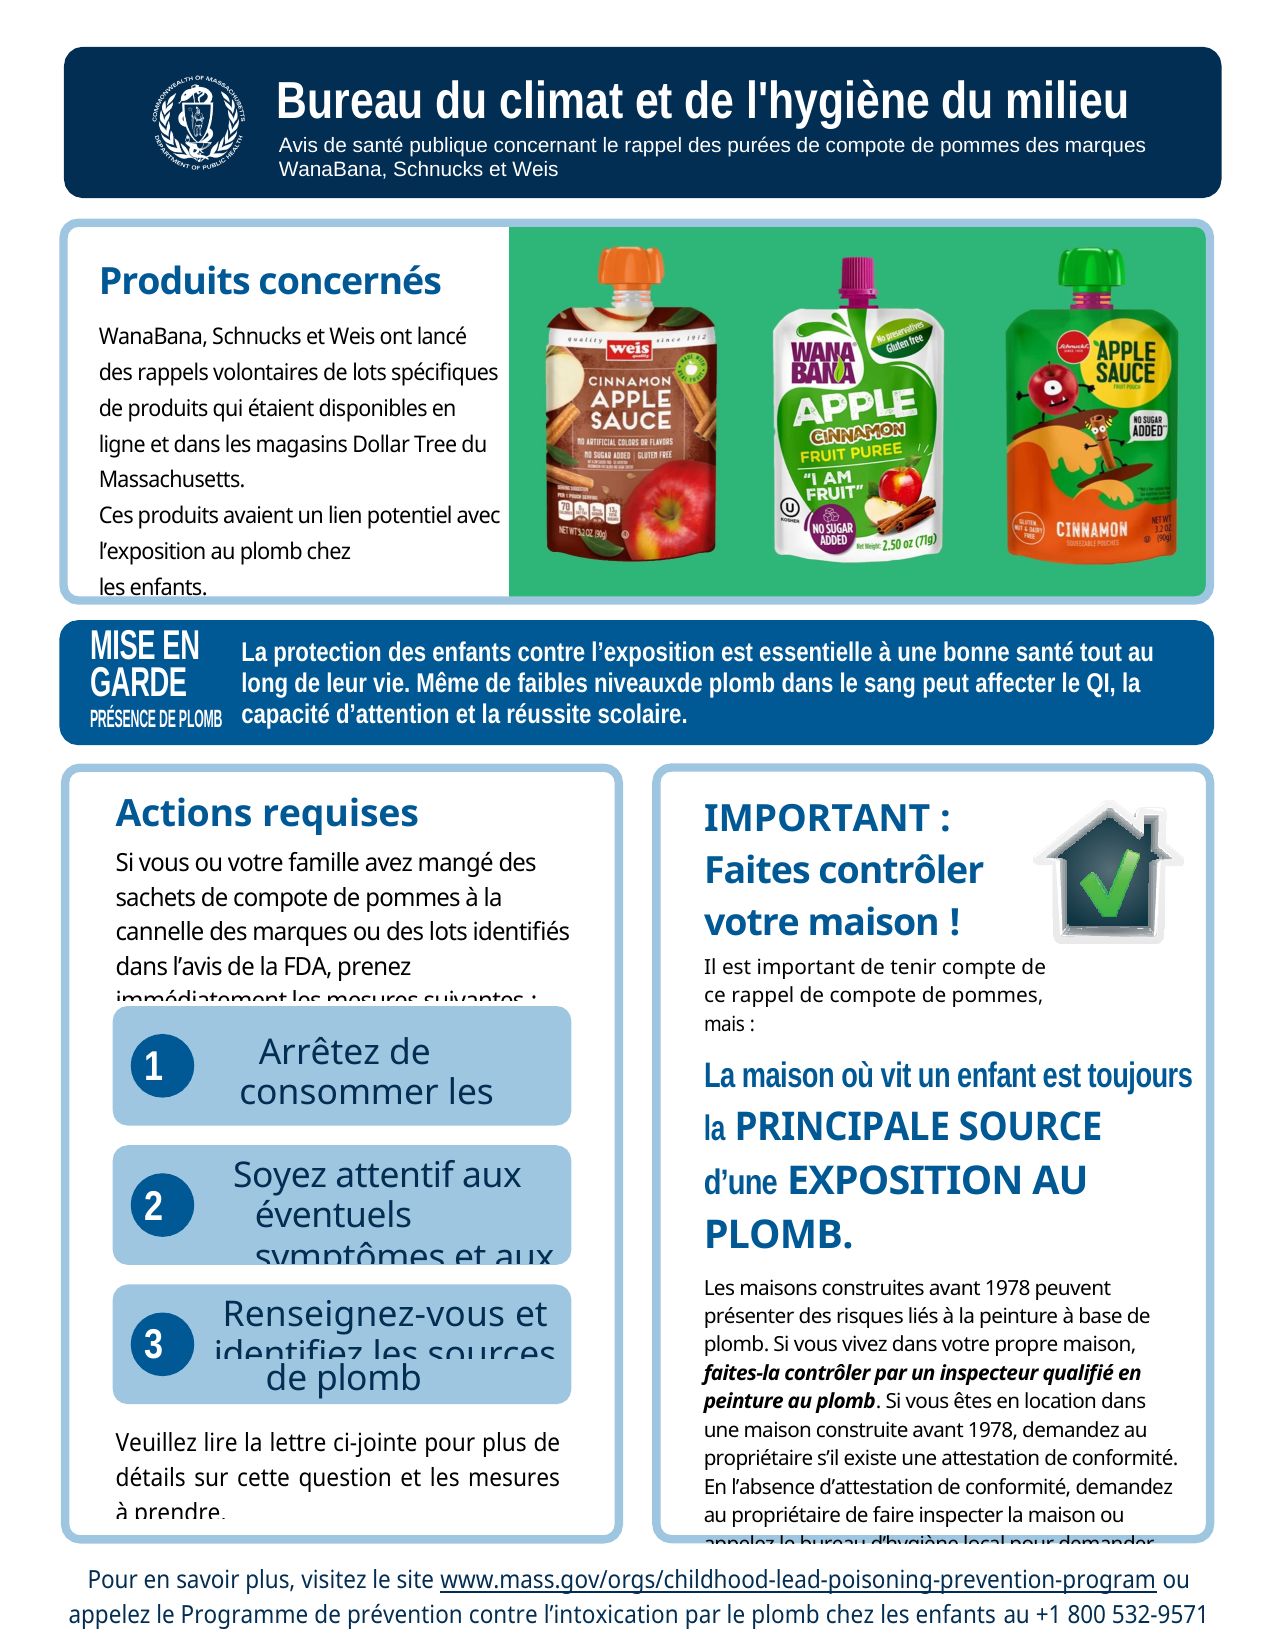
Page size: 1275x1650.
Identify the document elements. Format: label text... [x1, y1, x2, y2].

picture [151, 75, 246, 170]
picture [509, 227, 1205, 596]
text Pour en savoir plus, visitez le site www.mass.gov/orgs/childhood-lead-poisoning-prevention-program ou appelez le Programme de prévention contre l’intoxication par le plomb chez les enfants au +1 800 532-9571 [48, 778, 1229, 1631]
